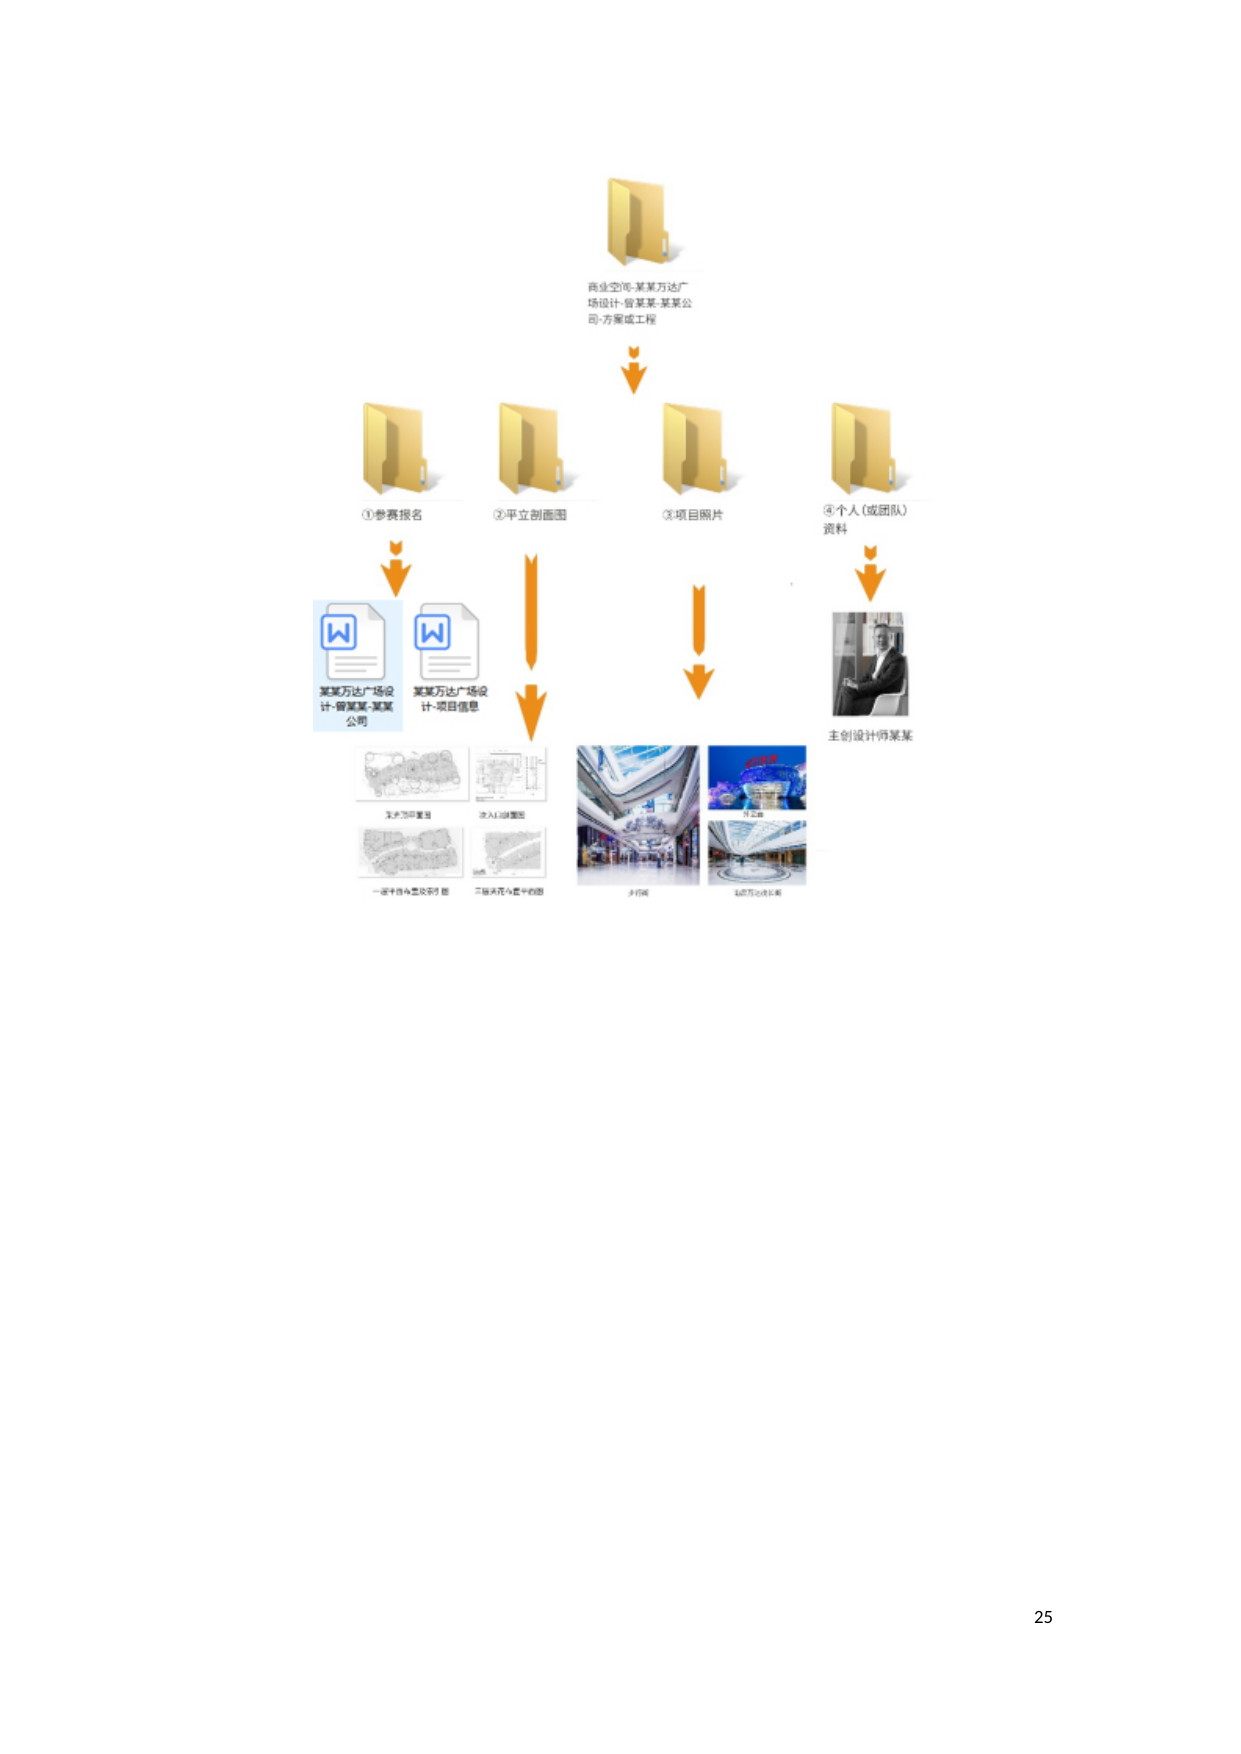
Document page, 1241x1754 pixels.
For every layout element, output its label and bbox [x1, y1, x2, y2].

picture [312, 162, 971, 916]
